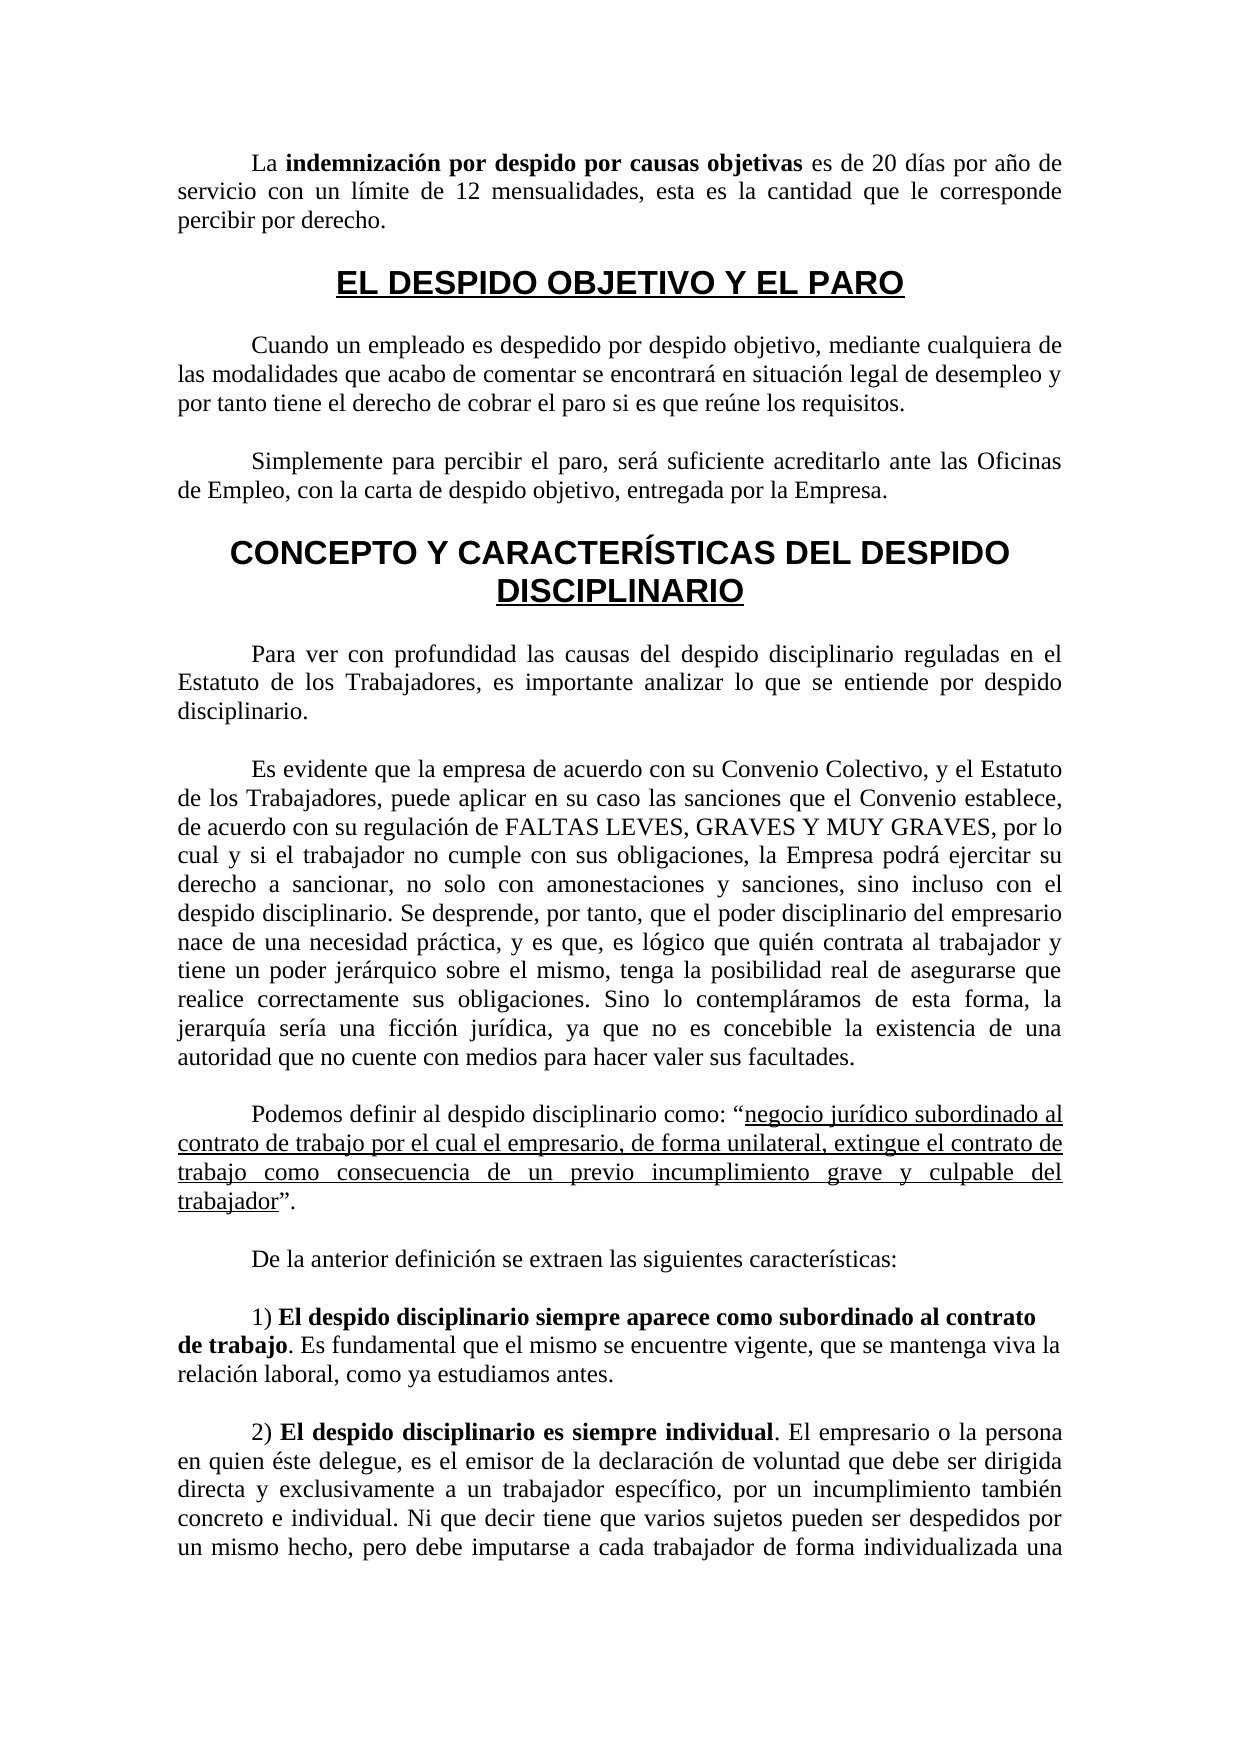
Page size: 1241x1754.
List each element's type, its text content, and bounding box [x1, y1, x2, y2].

text Cuando un empleado es despedido por despido objetivo, mediante cualquiera de las modalidades que acabo de comentar se encontrará en situación legal de desempleo y por tanto tiene el derecho de cobrar el paro si es que reúne los requisitos. [177, 331, 1063, 417]
text Es evidente que la empresa de acuerdo con su Convenio Colectivo, y el Estatuto de los Trabajadores, puede aplicar en su caso las sanciones que el Convenio establece, de acuerdo con su regulación de FALTAS LEVES, GRAVES Y MUY GRAVES, por lo cual y si el trabajador no cumple con sus obligaciones, la Empresa podrá ejercitar su derecho a sancionar, no solo con amonestaciones y sanciones, sino incluso con el despido disciplinario. Se desprende, por tanto, que el poder disciplinario del empresario nace de una necesidad práctica, y es que, es lógico que quién contrata al trabajador y tiene un poder jerárquico sobre el mismo, tenga la posibilidad real de asegurarse que realice correctamente sus obligaciones. Sino lo contempláramos de esta forma, la jerarquía sería una ficción jurídica, ya que no es concebible la existencia de una autoridad que no cuente con medios para hacer valer sus facultades. [177, 754, 1063, 1070]
text Simplemente para percibir el paro, será suficiente acreditarlo ante las Oficinas de Empleo, con la carta de despido objetivo, entregada por la Empresa. [177, 446, 1063, 503]
text Podemos definir al despido disciplinario como: “negocio jurídico subordinado al contrato de trabajo por el cual el empresario, de forma unilateral, extingue el contrato de trabajo como consecuencia de un previo incumplimiento grave y culpable del trabajador”. [177, 1183, 1063, 1214]
text La indemnización por despido por causas objetivas es de 20 días por año de servicio con un límite de 12 mensualidades, esta es la cantidad que le corresponde percibir por derecho. [177, 148, 1063, 234]
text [177, 1417, 1063, 1561]
text Podemos definir al despido disciplinario como: “negocio jurídico subordinado al contrato de trabajo por el cual el empresario, de forma unilateral, extingue el contrato de trabajo como consecuencia de un previo incumplimiento grave y culpable del trabajador”. [177, 1099, 1063, 1153]
text EL DESPIDO OBJETIVO Y EL PARO [177, 263, 1063, 301]
text Podemos definir al despido disciplinario como: “negocio jurídico subordinado al contrato de trabajo por el cual el empresario, de forma unilateral, extingue el contrato de trabajo como consecuencia de un previo incumplimiento grave y culpable del trabajador”. [177, 1154, 1063, 1182]
text De la anterior definición se extraen las siguientes características: [177, 1244, 1063, 1272]
text 1) El despido disciplinario siempre aparece como subordinado al contrato de trabajo. Es fundamental que el mismo se encuentre vigente, que se mantenga viva la relación laboral, como ya estudiamos antes. [177, 1302, 1063, 1388]
text CONCEPTO Y CARACTERÍSTICAS DEL DESPIDO DISCIPLINARIO [177, 533, 1063, 609]
text Para ver con profundidad las causas del despido disciplinario reguladas en el Estatuto de los Trabajadores, es importante analizar lo que se entiende por despido disciplinario. [177, 639, 1063, 725]
